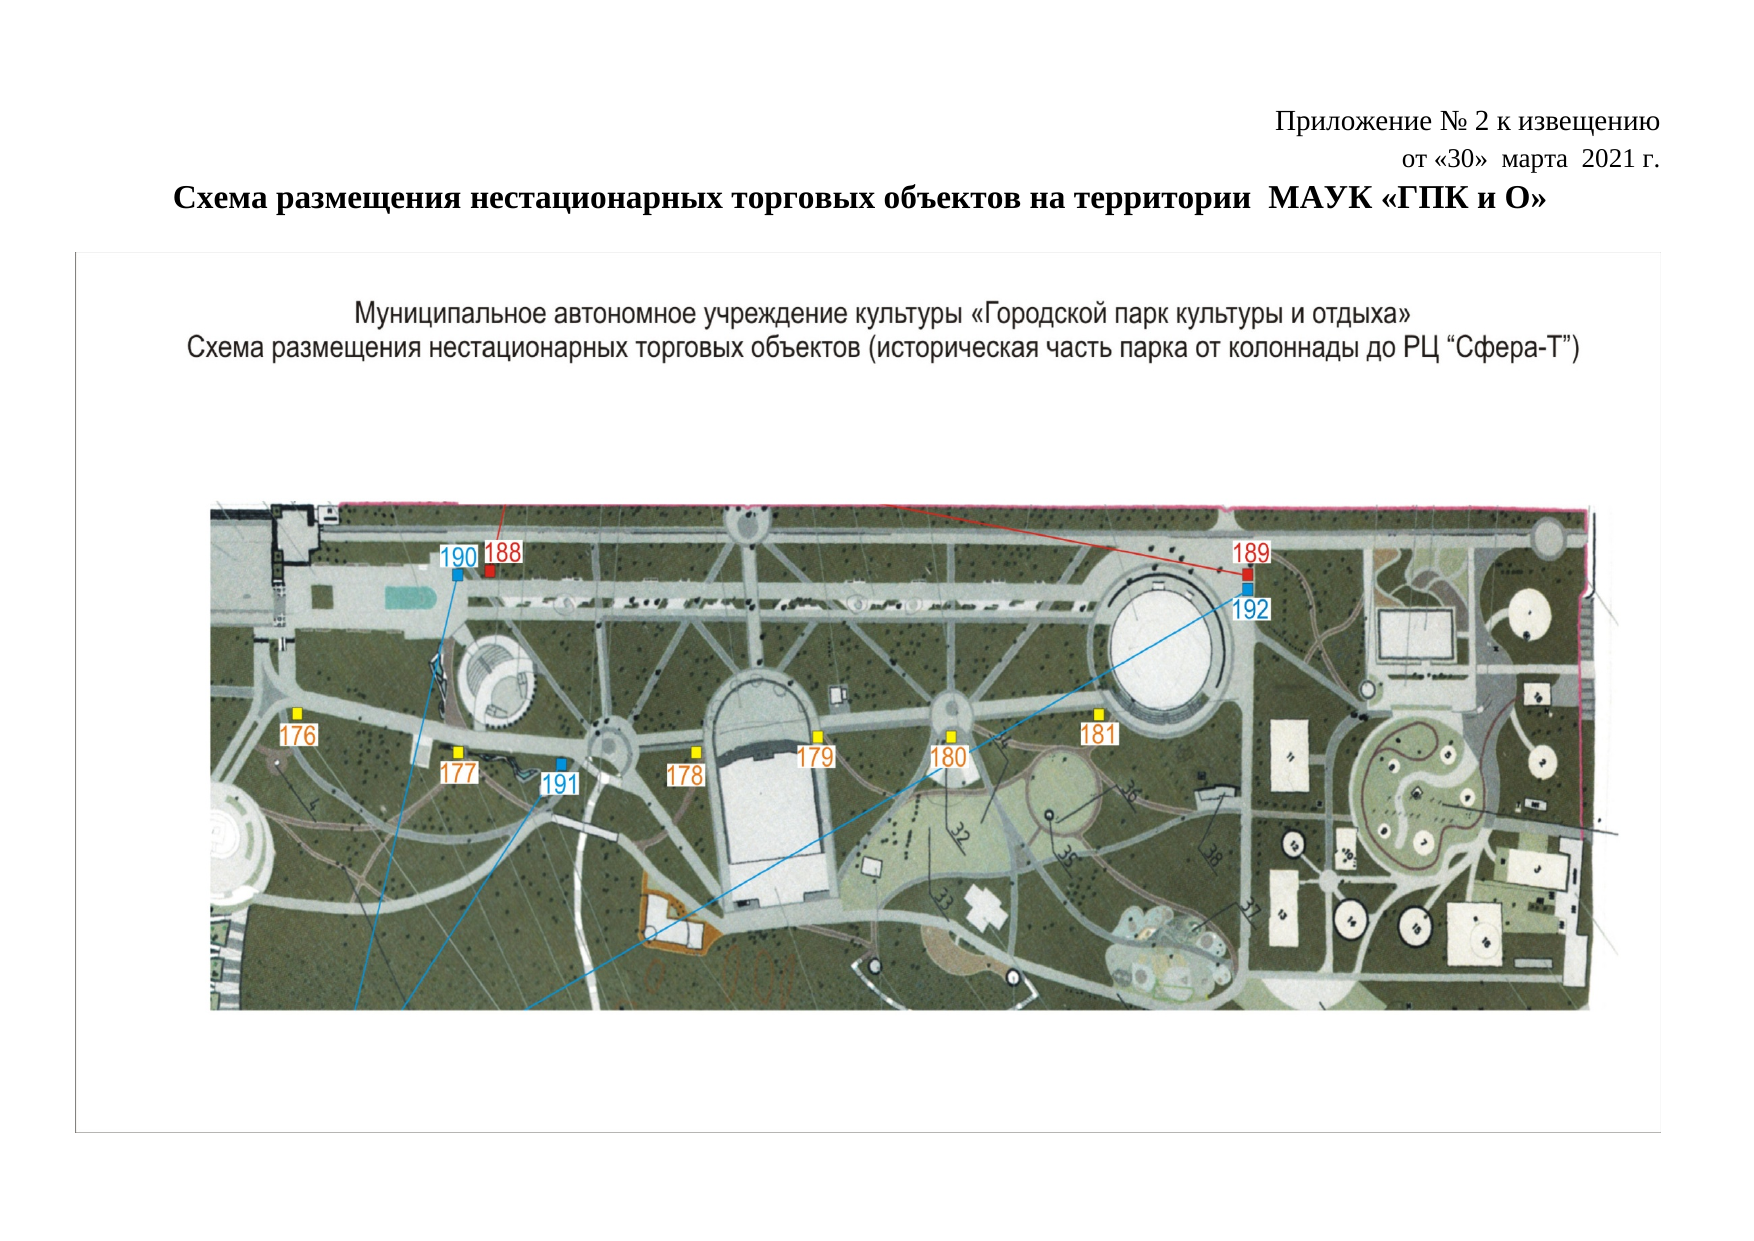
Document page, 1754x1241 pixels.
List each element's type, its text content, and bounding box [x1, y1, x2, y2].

text Схема размещения нестационарных торговых объектов на территории МАУК «ГПК и О» [59, 178, 1660, 216]
text от «30» марта 2021 г. [59, 142, 1660, 173]
picture [75, 252, 1661, 1133]
text Приложение № 2 к извещению [59, 103, 1660, 137]
